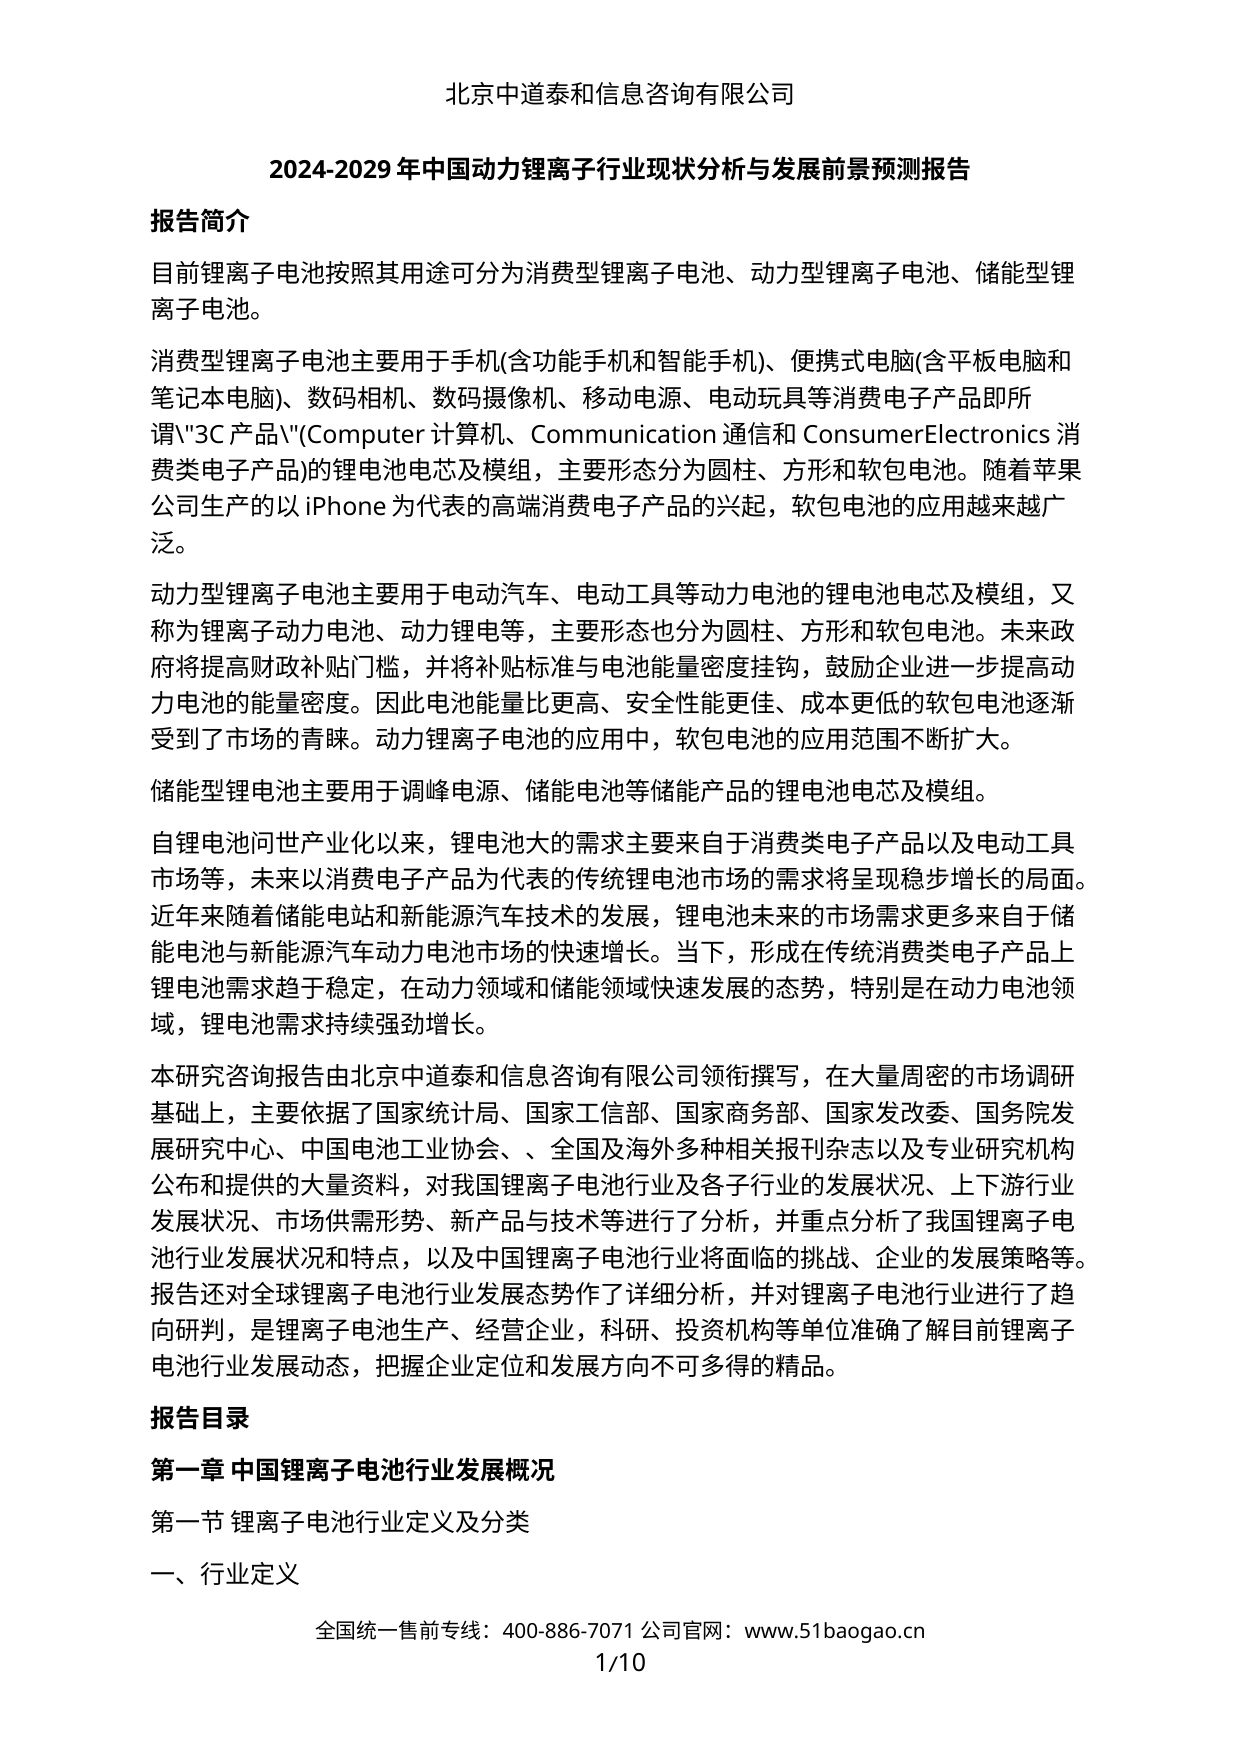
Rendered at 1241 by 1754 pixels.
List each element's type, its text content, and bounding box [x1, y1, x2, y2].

text 报告目录 [150, 1399, 1090, 1435]
text 2024-2029年中国动力锂离子行业现状分析与发展前景预测报告 [150, 150, 1090, 186]
text 报告简介 [150, 202, 1090, 238]
text 储能型锂电池主要用于调峰电源、储能电池等储能产品的锂电池电芯及模组。 [150, 772, 1090, 808]
text 动力型锂离子电池主要用于电动汽车、电动工具等动力电池的锂电池电芯及模组，又称为锂离子动力电池、动力锂电等，主要形态也分为圆柱、方形和软包电池。未来政府将提高财政补贴门槛，并将补贴标准与电池能量密度挂钩，鼓励企业进一步提高动力电池的能量密度。因此电池能量比更高、安全性能更佳、成本更低的软包电池逐渐受到了市场的青睐。动力锂离子电池的应用中，软包电池的应用范围不断扩大。 [150, 575, 1090, 756]
text 一、行业定义 [150, 1554, 1090, 1591]
text 本研究咨询报告由北京中道泰和信息咨询有限公司领衔撰写，在大量周密的市场调研基础上，主要依据了国家统计局、国家工信部、国家商务部、国家发改委、国务院发展研究中心、中国电池工业协会、、全国及海外多种相关报刊杂志以及专业研究机构公布和提供的大量资料，对我国锂离子电池行业及各子行业的发展状况、上下游行业发展状况、市场供需形势、新产品与技术等进行了分析，并重点分析了我国锂离子电池行业发展状况和特点，以及中国锂离子电池行业将面临的挑战、企业的发展策略等。报告还对全球锂离子电池行业发展态势作了详细分析，并对锂离子电池行业进行了趋向研判，是锂离子电池生产、经营企业，科研、投资机构等单位准确了解目前锂离子电池行业发展动态，把握企业定位和发展方向不可多得的精品。 [150, 1057, 1090, 1383]
text 自锂电池问世产业化以来，锂电池大的需求主要来自于消费类电子产品以及电动工具市场等，未来以消费电子产品为代表的传统锂电池市场的需求将呈现稳步增长的局面。近年来随着储能电站和新能源汽车技术的发展，锂电池未来的市场需求更多来自于储能电池与新能源汽车动力电池市场的快速增长。当下，形成在传统消费类电子产品上锂电池需求趋于稳定，在动力领域和储能领域快速发展的态势，特别是在动力电池领域，锂电池需求持续强劲增长。 [150, 824, 1090, 1041]
text 第一章 中国锂离子电池行业发展概况 [150, 1451, 1090, 1487]
text 消费型锂离子电池主要用于手机(含功能手机和智能手机)、便携式电脑(含平板电脑和笔记本电脑)、数码相机、数码摄像机、移动电源、电动玩具等消费电子产品即所谓\"3C产品\"(Computer计算机、Communication通信和ConsumerElectronics消费类电子产品)的锂电池电芯及模组，主要形态分为圆柱、方形和软包电池。随着苹果公司生产的以iPhone为代表的高端消费电子产品的兴起，软包电池的应用越来越广泛。 [150, 342, 1090, 559]
text 第一节 锂离子电池行业定义及分类 [150, 1502, 1090, 1539]
text 目前锂离子电池按照其用途可分为消费型锂离子电池、动力型锂离子电池、储能型锂离子电池。 [150, 254, 1090, 326]
